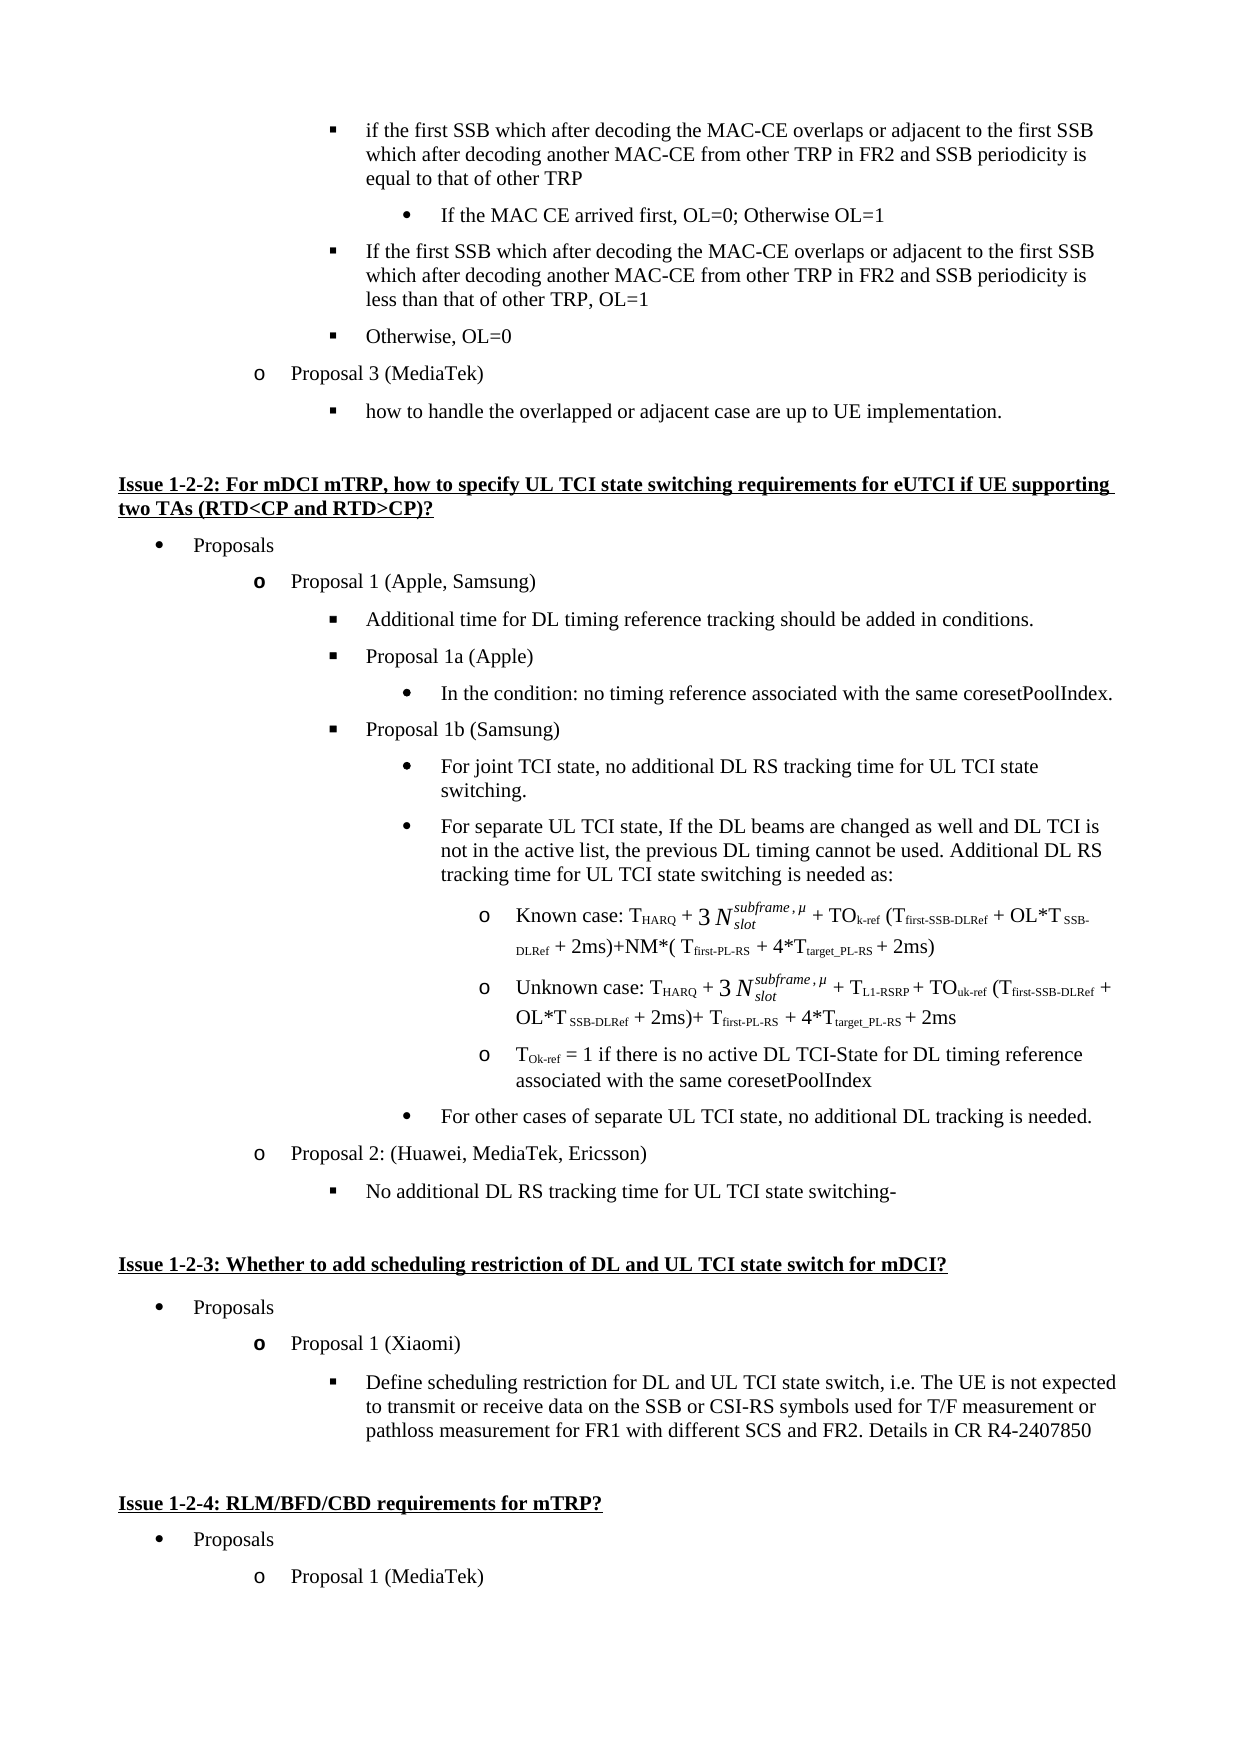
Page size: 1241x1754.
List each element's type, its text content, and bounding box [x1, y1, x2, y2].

list Proposals [156, 1295, 1122, 1319]
text Issue 1-2-3: Whether to add scheduling restriction of DL and UL TCI state switch for mDCI? [118, 1252, 1122, 1276]
list For joint TCI state, no additional DL RS tracking time for UL TCI state switching. [403, 753, 1122, 802]
list Proposal 1a (Apple) [328, 644, 1122, 668]
list No additional DL RS tracking time for UL TCI state switching- [328, 1179, 1122, 1203]
list Define scheduling restriction for DL and UL TCI state switch, i.e. The UE is not expected to transmit or receive data on the SSB or CSI-RS symbols used for T/F measurement or pathloss measurement for FR1 with different SCS and FR2. Details in CR R4-2407850 [328, 1369, 1122, 1442]
list Proposal 1 (Xiaomi) [253, 1331, 1122, 1357]
list If the first SSB which after decoding the MAC-CE overlaps or adjacent to the first SSB which after decoding another MAC-CE from other TRP in FR2 and SSB periodicity is less than that of other TRP, OL=1 [328, 239, 1122, 311]
list Proposal 1b (Samsung) [328, 717, 1122, 741]
list Proposal 1 (MediaTek) [253, 1564, 1122, 1590]
list how to handle the overlapped or adjacent case are up to UE implementation. [328, 399, 1122, 423]
list Otherwise, OL=0 [328, 324, 1122, 348]
list Proposal 1 (Apple, Samsung) [253, 569, 1122, 595]
list In the condition: no timing reference associated with the same coresetPoolIndex. [403, 680, 1122, 704]
list For separate UL TCI state, If the DL beams are changed as well and DL TCI is not in the active list, the previous DL timing cannot be used. Additional DL RS tracking time for UL TCI state switching is needed as: [403, 814, 1122, 886]
list For other cases of separate UL TCI state, no additional DL tracking is needed. [403, 1104, 1122, 1128]
list Known case: THARQ + + TOk-ref (Tfirst-SSB-DLRef + OL*T SSB-DLRef + 2ms)+NM*( Tfirst-PL-RS + 4*Ttarget_PL-RS + 2ms) [478, 899, 1122, 958]
list Additional time for DL timing reference tracking should be added in conditions. [328, 607, 1122, 631]
list Proposals [156, 1527, 1122, 1551]
text Issue 1-2-2: For mDCI mTRP, how to specify UL TCI state switching requirements for eUTCI if UE supporting two TAs (RTD<CP and RTD>CP)? [118, 472, 1122, 520]
text Issue 1-2-4: RLM/BFD/CBD requirements for mTRP? [118, 1491, 1122, 1515]
list Unknown case: THARQ + + TL1-RSRP + TOuk-ref (Tfirst-SSB-DLRef + OL*T SSB-DLRef + 2ms)+ Tfirst-PL-RS + 4*Ttarget_PL-RS + 2ms [478, 970, 1122, 1029]
list Proposal 2: (Huawei, MediaTek, Ericsson) [253, 1141, 1122, 1166]
list If the MAC CE arrived first, OL=0; Otherwise OL=1 [403, 203, 1122, 227]
list if the first SSB which after decoding the MAC-CE overlaps or adjacent to the first SSB which after decoding another MAC-CE from other TRP in FR2 and SSB periodicity is equal to that of other TRP [328, 118, 1122, 190]
list Proposal 3 (MediaTek) [253, 361, 1122, 386]
list Proposals [156, 532, 1122, 557]
list TOk-ref = 1 if there is no active DL TCI-State for DL timing reference associated with the same coresetPoolIndex [478, 1042, 1122, 1092]
